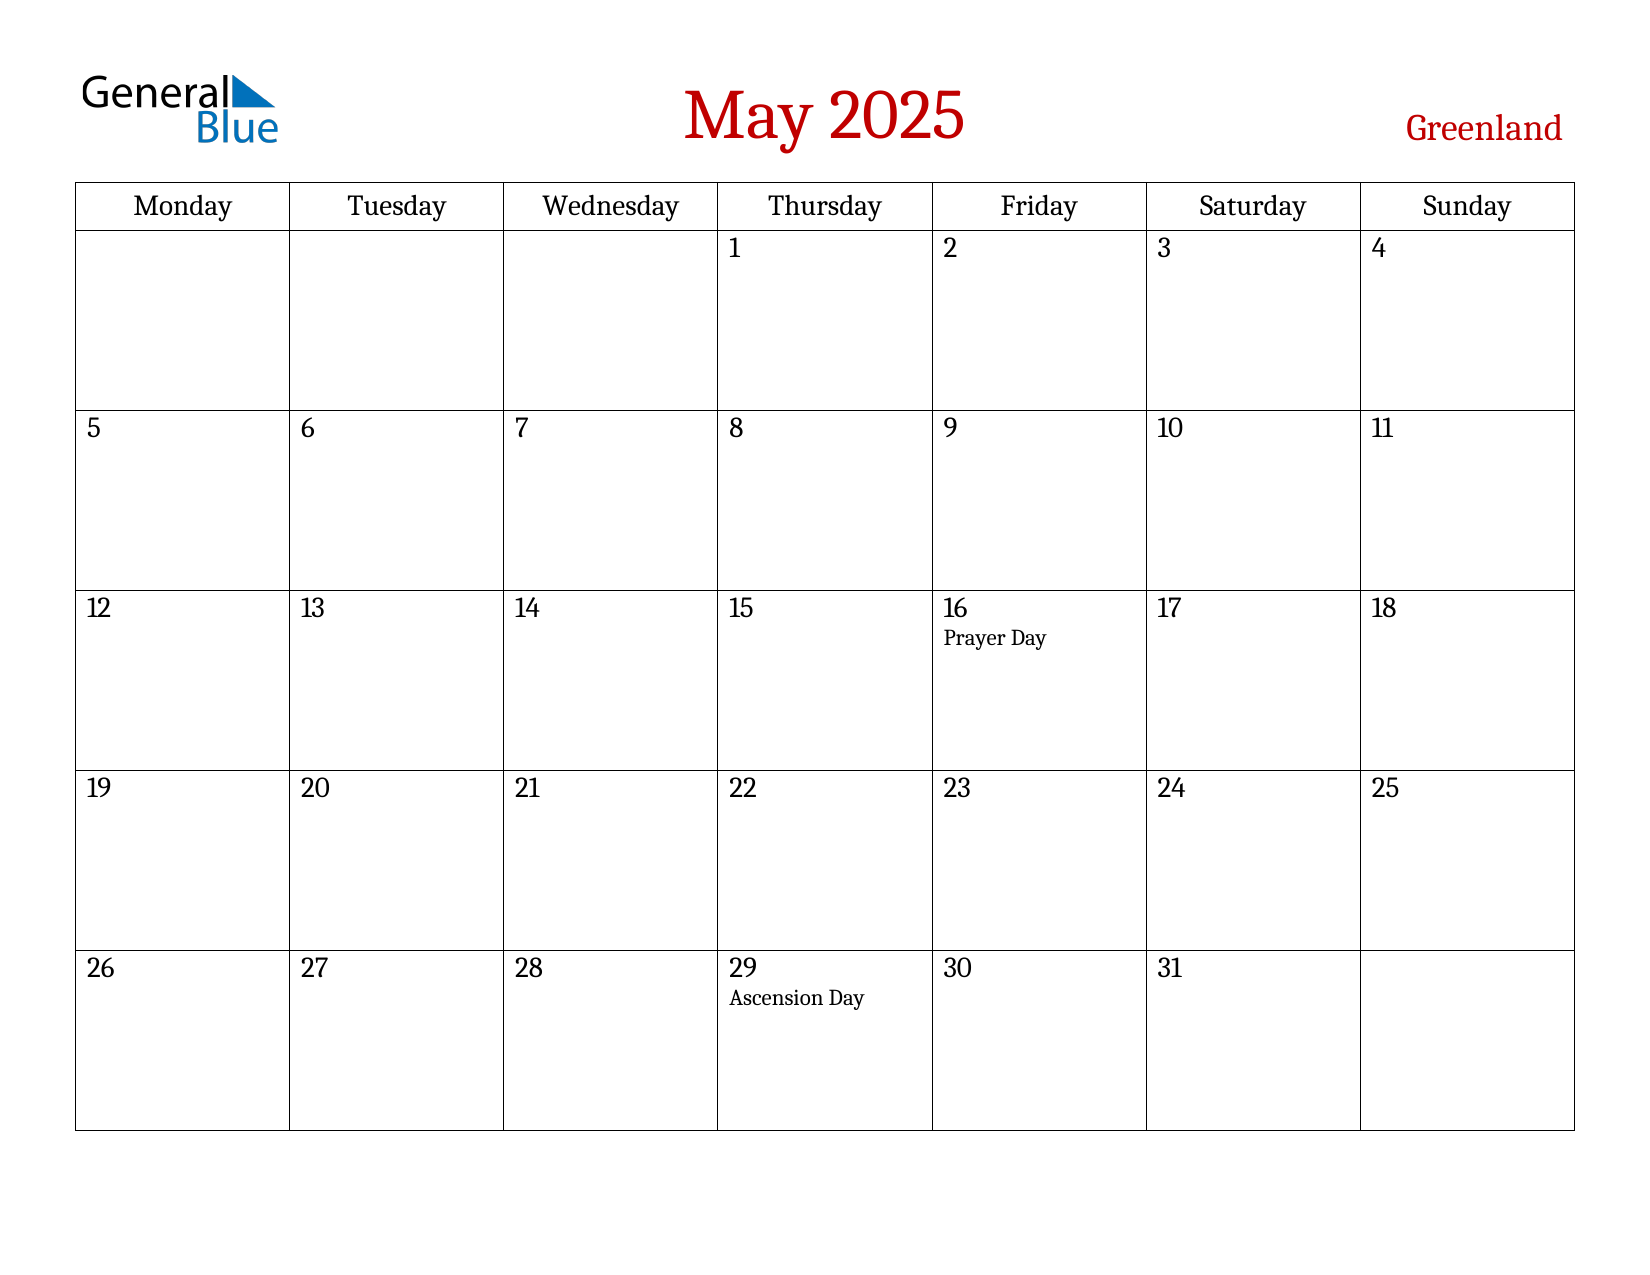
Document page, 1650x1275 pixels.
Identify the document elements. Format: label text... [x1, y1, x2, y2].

table_cell 20 [290, 771, 503, 805]
table_cell [290, 265, 503, 410]
table_cell 11 [1361, 411, 1574, 444]
table_cell [933, 805, 1146, 950]
table_cell 15 [718, 591, 932, 625]
table_cell 31 [1147, 951, 1360, 985]
table_cell 1 [718, 231, 932, 264]
table_cell [504, 625, 717, 770]
table_cell [718, 265, 932, 410]
table_cell [718, 445, 932, 590]
table_cell Prayer Day [933, 625, 1146, 770]
table_cell Monday [76, 183, 289, 230]
table_cell [76, 265, 289, 410]
table_cell 30 [933, 951, 1146, 985]
table_cell 9 [933, 411, 1146, 444]
table_cell 12 [76, 591, 289, 625]
table_cell Ascension Day [718, 985, 932, 1130]
table_cell [76, 985, 289, 1130]
table_cell [1147, 265, 1360, 410]
table_cell Thursday [718, 183, 932, 230]
table_cell [76, 805, 289, 950]
table_cell 23 [933, 771, 1146, 805]
table_header Greenland [1146, 75, 1574, 182]
table_cell [76, 231, 289, 264]
table_cell [1361, 625, 1574, 770]
table_cell 6 [290, 411, 503, 444]
picture [82, 75, 278, 143]
table_cell 18 [1361, 591, 1574, 625]
table_cell 13 [290, 591, 503, 625]
table_cell Wednesday [504, 183, 717, 230]
table_cell [1361, 951, 1574, 985]
table_cell 26 [76, 951, 289, 985]
table_cell 19 [76, 771, 289, 805]
table_cell 21 [504, 771, 717, 805]
table_cell [504, 231, 717, 264]
table_cell [1361, 265, 1574, 410]
table_cell [718, 805, 932, 950]
table_cell [718, 625, 932, 770]
table_cell [290, 231, 503, 264]
table_cell [933, 265, 1146, 410]
table_cell Tuesday [290, 183, 503, 230]
table_cell [1361, 985, 1574, 1130]
table_header May 2025 [504, 75, 1146, 182]
table_cell [504, 445, 717, 590]
table_cell 14 [504, 591, 717, 625]
table_cell [290, 805, 503, 950]
table_cell 2 [933, 231, 1146, 264]
table_cell [76, 625, 289, 770]
table_cell 24 [1147, 771, 1360, 805]
table_cell [1147, 445, 1360, 590]
table_cell 8 [718, 411, 932, 444]
table_cell [1147, 805, 1360, 950]
table_cell 17 [1147, 591, 1360, 625]
table_cell 3 [1147, 231, 1360, 264]
table_cell [933, 985, 1146, 1130]
table_cell [1361, 445, 1574, 590]
table_cell [290, 985, 503, 1130]
table_cell [1147, 985, 1360, 1130]
table_cell 7 [504, 411, 717, 444]
table_cell 5 [76, 411, 289, 444]
table_cell [1147, 625, 1360, 770]
table_cell 29 [718, 951, 932, 985]
table_cell Sunday [1361, 183, 1574, 230]
table_cell [504, 265, 717, 410]
table_cell Saturday [1147, 183, 1360, 230]
table_cell [1361, 805, 1574, 950]
table_header [76, 75, 503, 182]
table_cell 25 [1361, 771, 1574, 805]
table_cell 22 [718, 771, 932, 805]
table_cell 16 [933, 591, 1146, 625]
table_cell [933, 445, 1146, 590]
table_cell 4 [1361, 231, 1574, 264]
table_cell [504, 805, 717, 950]
table_cell 27 [290, 951, 503, 985]
table_cell [290, 445, 503, 590]
table_cell Friday [933, 183, 1146, 230]
table_cell 28 [504, 951, 717, 985]
table_cell [290, 625, 503, 770]
table_cell 10 [1147, 411, 1360, 444]
table_cell [504, 985, 717, 1130]
table_cell [76, 445, 289, 590]
